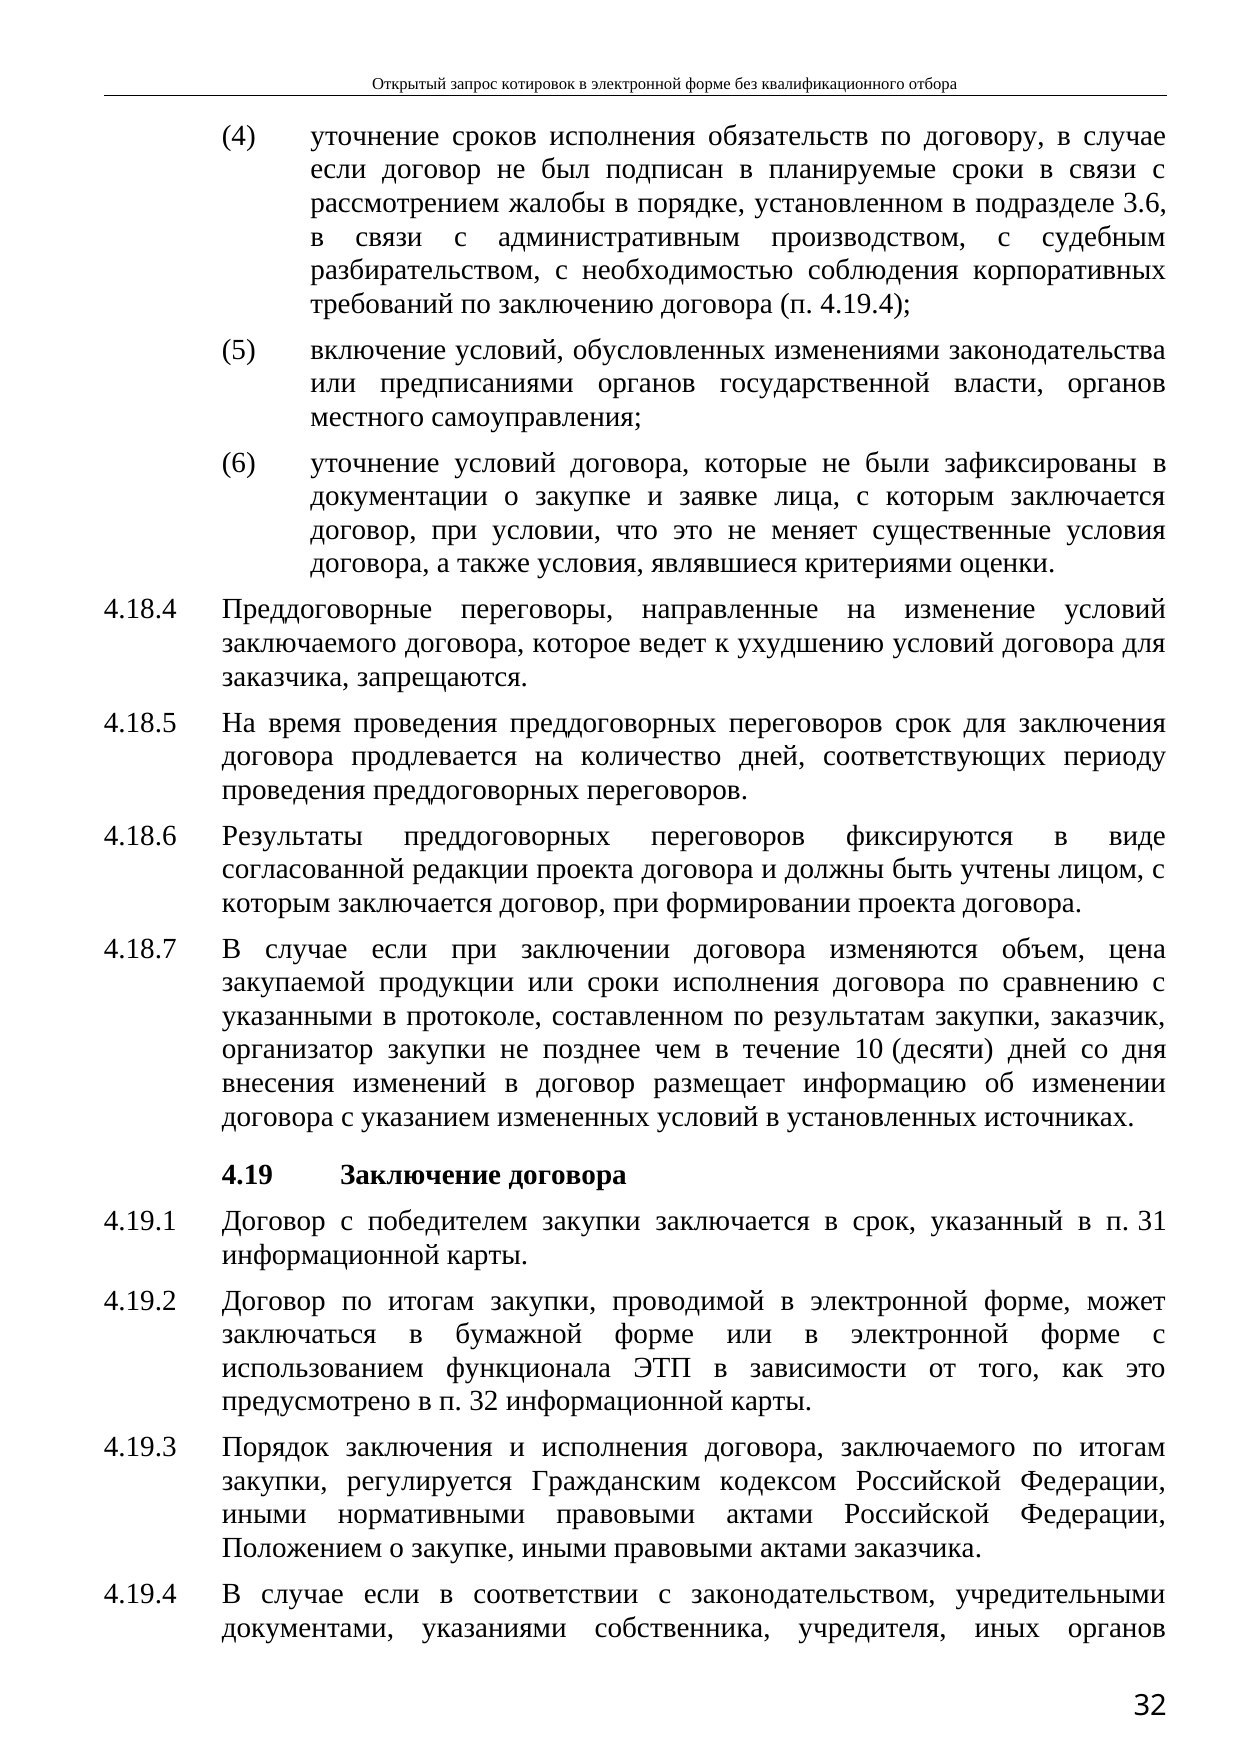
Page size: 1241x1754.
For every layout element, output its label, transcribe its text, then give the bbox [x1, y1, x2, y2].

list Преддоговорные переговоры, направленные на изменение условий заключаемого договора, которое ведет к ухудшению условий договора для заказчика, запрещаются. [103, 592, 1167, 692]
list В случае если при заключении договора изменяются объем, цена закупаемой продукции или сроки исполнения договора по сравнению с указанными в протоколе, составленном по результатам закупки, заказчик, организатор закупки не позднее чем в течение 10 (десяти) дней со дня внесения изменений в договор размещает информацию об изменении договора с указанием измененных условий в установленных источниках. [103, 931, 1167, 1132]
list уточнение сроков исполнения обязательств по договору, в случае если договор не был подписан в планируемые сроки в связи с рассмотрением жалобы в порядке, установленном в подразделе 3.6, в связи с административным производством, с судебным разбирательством, с необходимостью соблюдения корпоративных требований по заключению договора (п. 4.19.4); [222, 118, 1167, 319]
list Договор с победителем закупки заключается в срок, указанный в п. 31 информационной карты. [103, 1203, 1167, 1270]
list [103, 1576, 1167, 1643]
list Результаты преддоговорных переговоров фиксируются в виде согласованной редакции проекта договора и должны быть учтены лицом, с которым заключается договор, при формировании проекта договора. [103, 818, 1167, 918]
list включение условий, обусловленных изменениями законодательства или предписаниями органов государственной власти, органов местного самоуправления; [222, 332, 1167, 432]
list Порядок заключения и исполнения договора, заключаемого по итогам закупки, регулируется Гражданским кодексом Российской Федерации, иными нормативными правовыми актами Российской Федерации, Положением о закупке, иными правовыми актами заказчика. [103, 1429, 1167, 1564]
list уточнение условий договора, которые не были зафиксированы в документации о закупке и заявке лица, с которым заключается договор, при условии, что это не меняет существенные условия договора, а также условия, являвшиеся критериями оценки. [222, 445, 1167, 579]
list Договор по итогам закупки, проводимой в электронной форме, может заключаться в бумажной форме или в электронной форме с использованием функционала ЭТП в зависимости от того, как это предусмотрено в п. 32 информационной карты. [103, 1283, 1167, 1417]
list На время проведения преддоговорных переговоров срок для заключения договора продлевается на количество дней, соответствующих периоду проведения преддоговорных переговоров. [103, 705, 1167, 805]
list Заключение договора [222, 1157, 1167, 1191]
